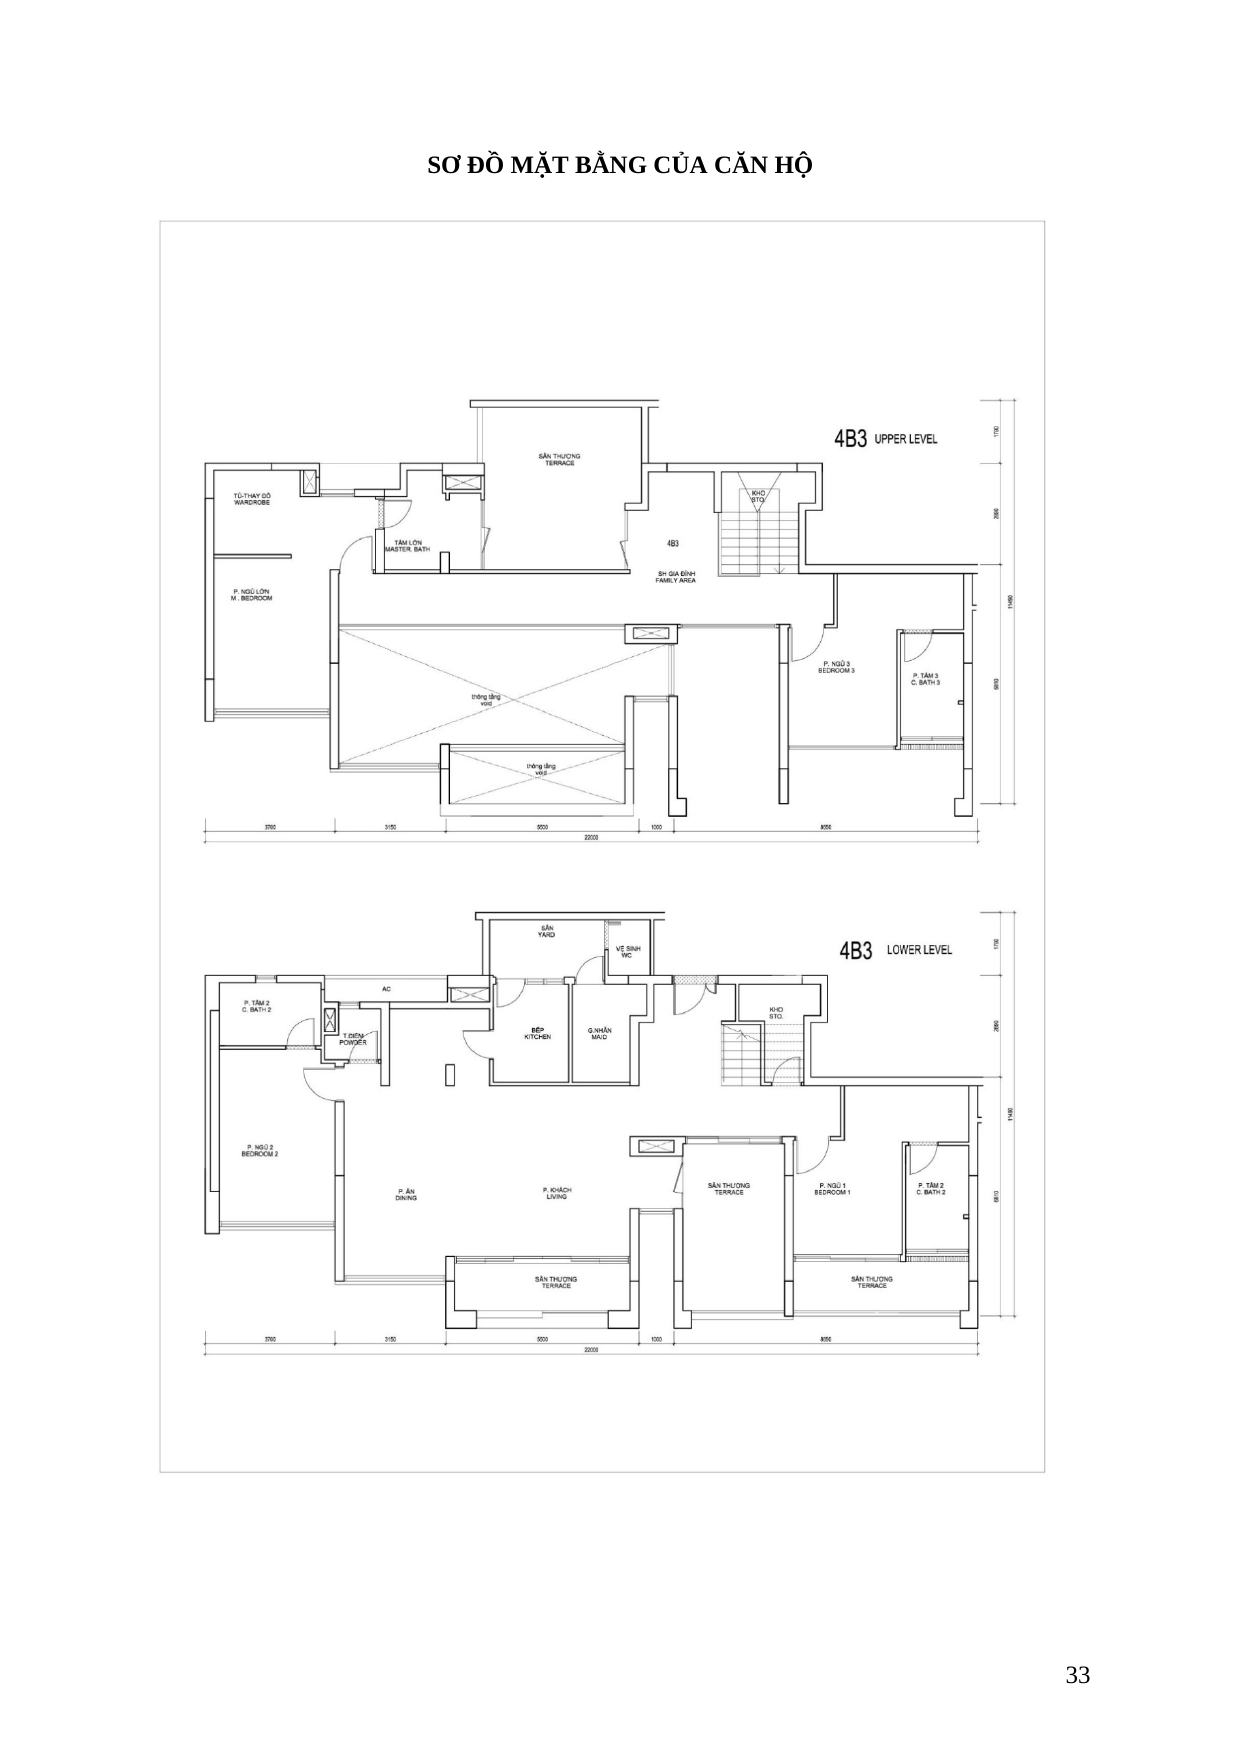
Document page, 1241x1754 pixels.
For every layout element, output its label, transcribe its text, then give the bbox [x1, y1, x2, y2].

picture [150, 207, 1054, 1486]
text SƠ ĐỒ MẶT BẰNG CỦA CĂN HỘ [150, 150, 1090, 179]
